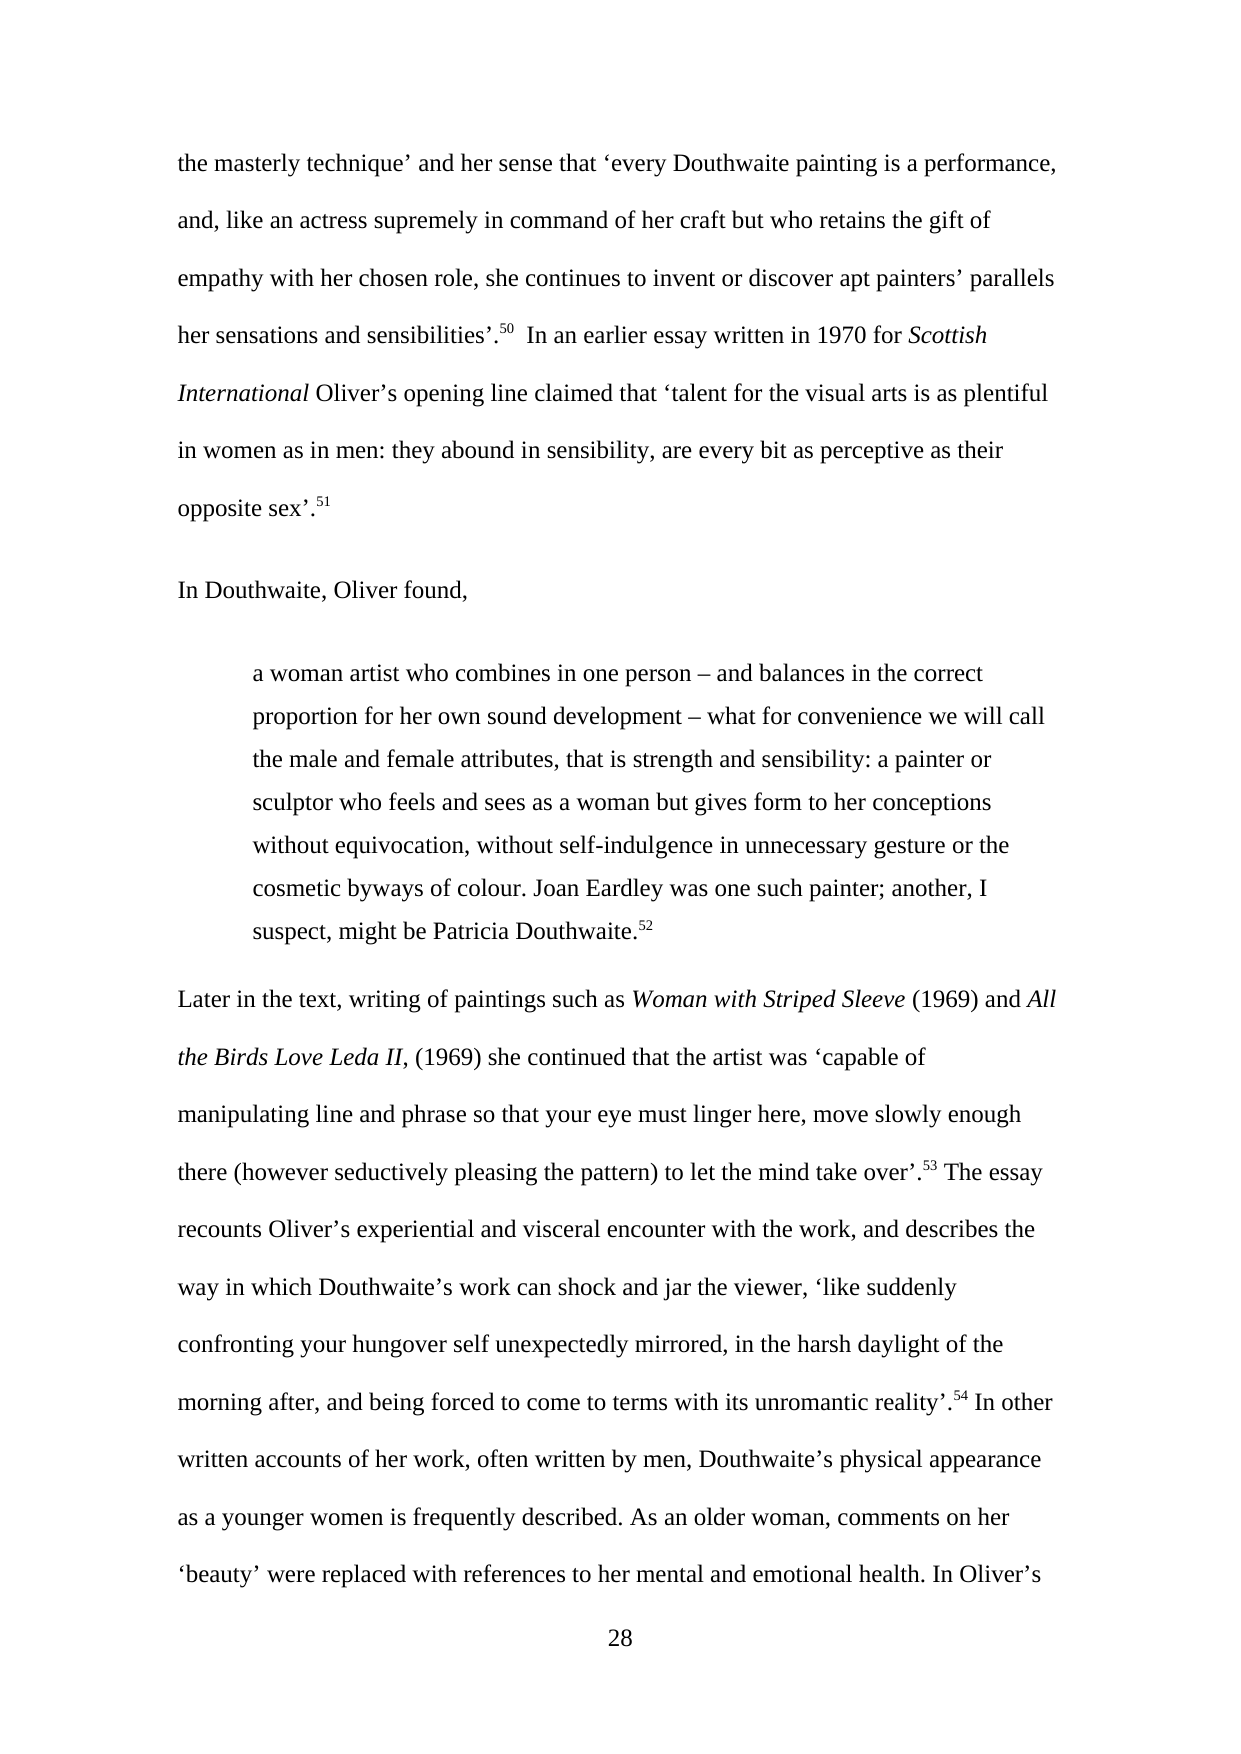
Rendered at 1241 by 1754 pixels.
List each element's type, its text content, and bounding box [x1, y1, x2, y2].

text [177, 984, 1063, 1588]
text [177, 148, 1063, 521]
text In Douthwaite, Oliver found, [177, 575, 1063, 604]
text a woman artist who combines in one person – and balances in the correct proportion for her own sound development – what for convenience we will call the male and female attributes, that is strength and sensibility: a painter or sculptor who feels and sees as a woman but gives form to her conceptions without equivocation, without self-indulgence in unnecessary gesture or the cosmetic byways of colour. Joan Eardley was one such painter; another, I suspect, might be Patricia Douthwaite. [177, 658, 1063, 945]
